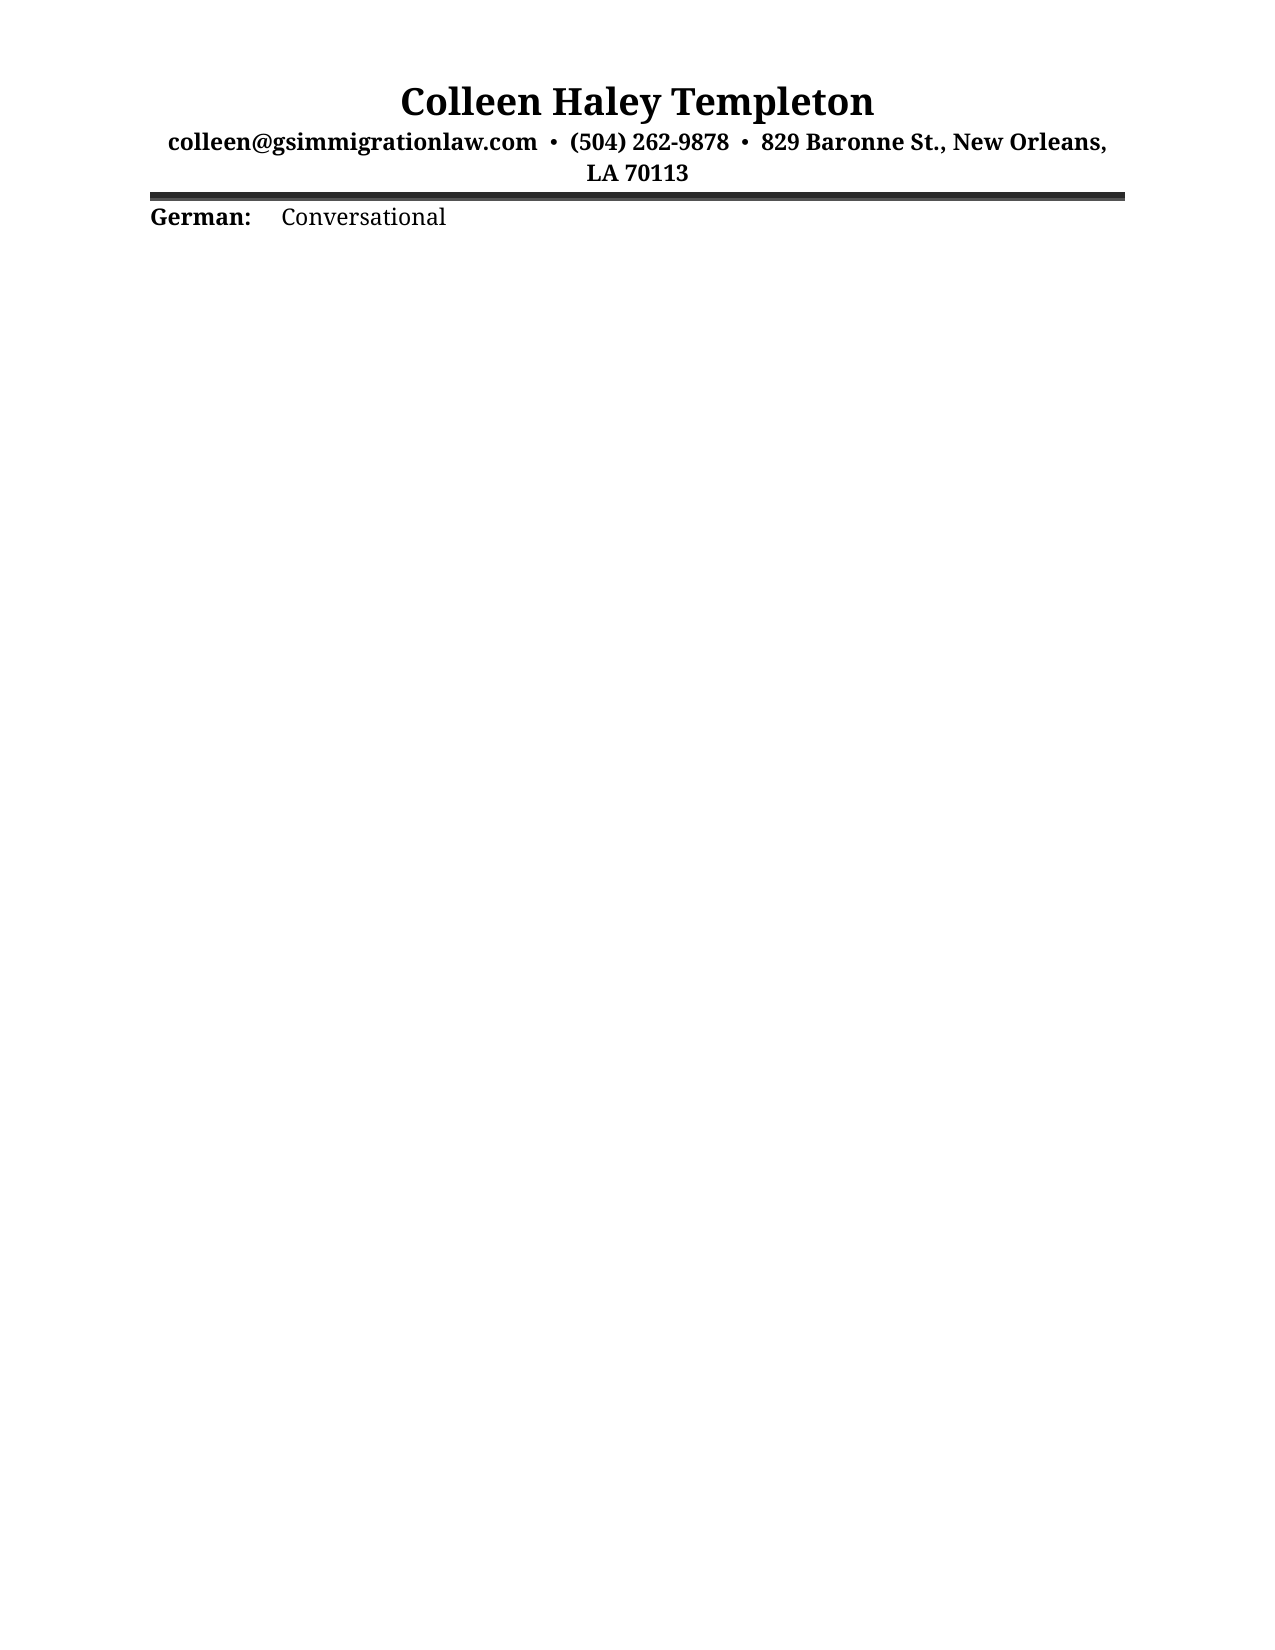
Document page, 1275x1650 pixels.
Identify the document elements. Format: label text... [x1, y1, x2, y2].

text German: Conversational [150, 201, 1125, 232]
